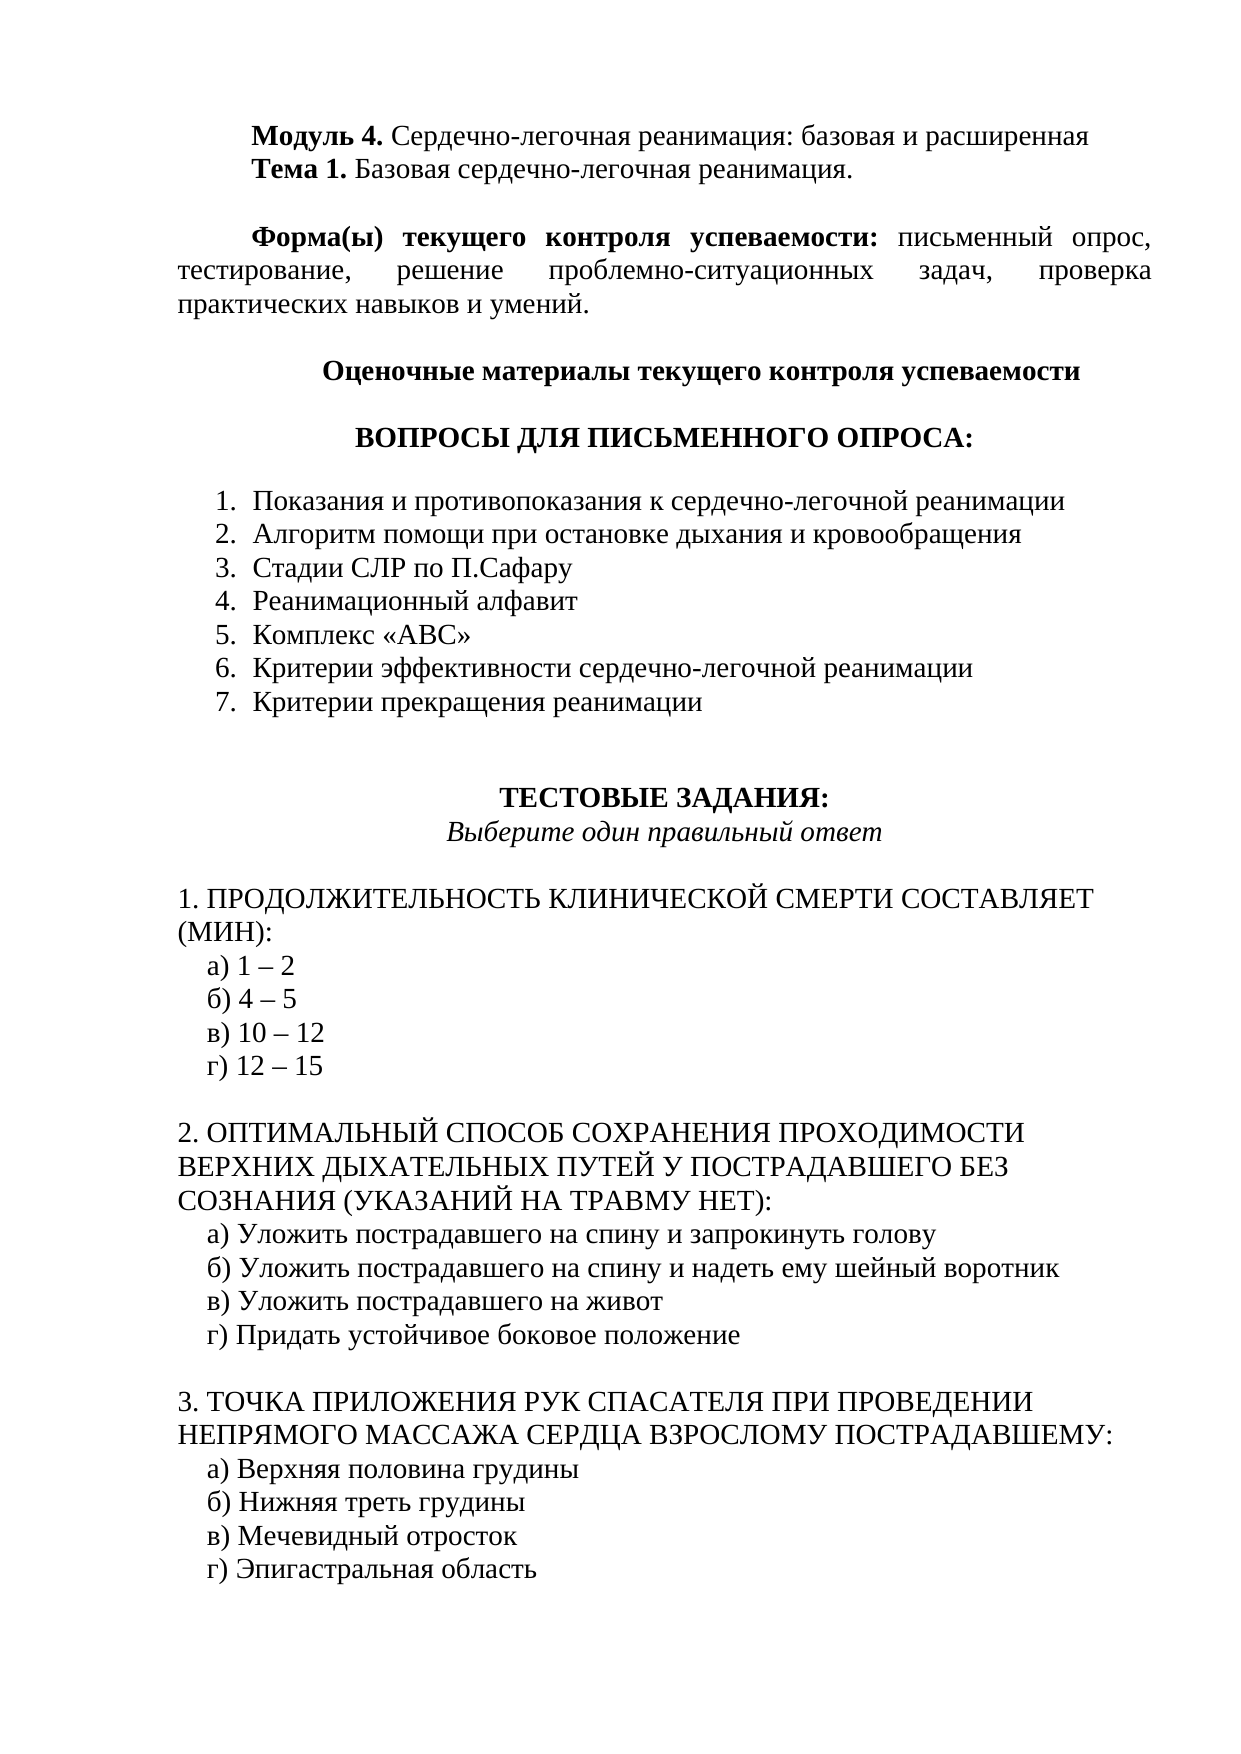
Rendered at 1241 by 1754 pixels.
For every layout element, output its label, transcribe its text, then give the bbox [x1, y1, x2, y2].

list Комплекс «АВС» [215, 617, 1152, 650]
text 3. ТОЧКА ПРИЛОЖЕНИЯ РУК СПАСАТЕЛЯ ПРИ ПРОВЕДЕНИИ НЕПРЯМОГО МАССАЖА СЕРДЦА ВЗРОСЛОМУ ПОСТРАДАВШЕМУ: [177, 1384, 1152, 1451]
list Критерии эффективности сердечно-легочной реанимации [215, 650, 1152, 684]
text a) Уложить пострадавшего на спину и запрокинуть голову [207, 1216, 1152, 1250]
text г) Придать устойчивое боковое положение [207, 1317, 1152, 1350]
list Алгоритм помощи при остановке дыхания и кровообращения [215, 516, 1152, 550]
text Выберите один правильный ответ [177, 814, 1152, 847]
text б) Нижняя треть грудины [207, 1484, 1152, 1518]
list Критерии прекращения реанимации [215, 684, 1152, 717]
text Модуль 4. Сердечно-легочная реанимация: базовая и расширенная [177, 118, 1152, 152]
text ВОПРОСЫ ДЛЯ ПИСЬМЕННОГО ОПРОСА: [177, 420, 1152, 453]
text a) 1 – 2 [207, 948, 1152, 981]
text б) Уложить пострадавшего на спину и надеть ему шейный воротник [207, 1250, 1152, 1283]
text Оценочные материалы текущего контроля успеваемости [177, 353, 1152, 386]
text г) 12 – 15 [207, 1048, 1152, 1082]
text в) 10 – 12 [207, 1015, 1152, 1048]
text Тема 1. Базовая сердечно-легочная реанимация. [177, 152, 1152, 185]
text 1. ПРОДОЛЖИТЕЛЬНОСТЬ КЛИНИЧЕСКОЙ СМЕРТИ СОСТАВЛЯЕТ (МИН): [177, 881, 1152, 948]
text ТЕСТОВЫЕ ЗАДАНИЯ: [177, 780, 1152, 814]
list Стадии СЛР по П.Сафару [215, 550, 1152, 583]
text г) Эпигастральная область [207, 1552, 1152, 1585]
text 2. ОПТИМАЛЬНЫЙ СПОСОБ СОХРАНЕНИЯ ПРОХОДИМОСТИ ВЕРХНИХ ДЫХАТЕЛЬНЫХ ПУТЕЙ У ПОСТРАДАВШЕГО БЕЗ СОЗНАНИЯ (УКАЗАНИЙ НА ТРАВМУ НЕТ): [177, 1116, 1152, 1216]
text в) Мечевидный отросток [207, 1518, 1152, 1552]
list Реанимационный алфавит [215, 583, 1152, 617]
text Форма(ы) текущего контроля успеваемости: письменный опрос, тестирование, решение проблемно-ситуационных задач, проверка практических навыков и умений. [177, 219, 1152, 319]
list Показания и противопоказания к сердечно-легочной реанимации [215, 483, 1152, 516]
text б) 4 – 5 [207, 981, 1152, 1015]
text в) Уложить пострадавшего на живот [207, 1283, 1152, 1317]
text a) Верхняя половина грудины [207, 1451, 1152, 1484]
